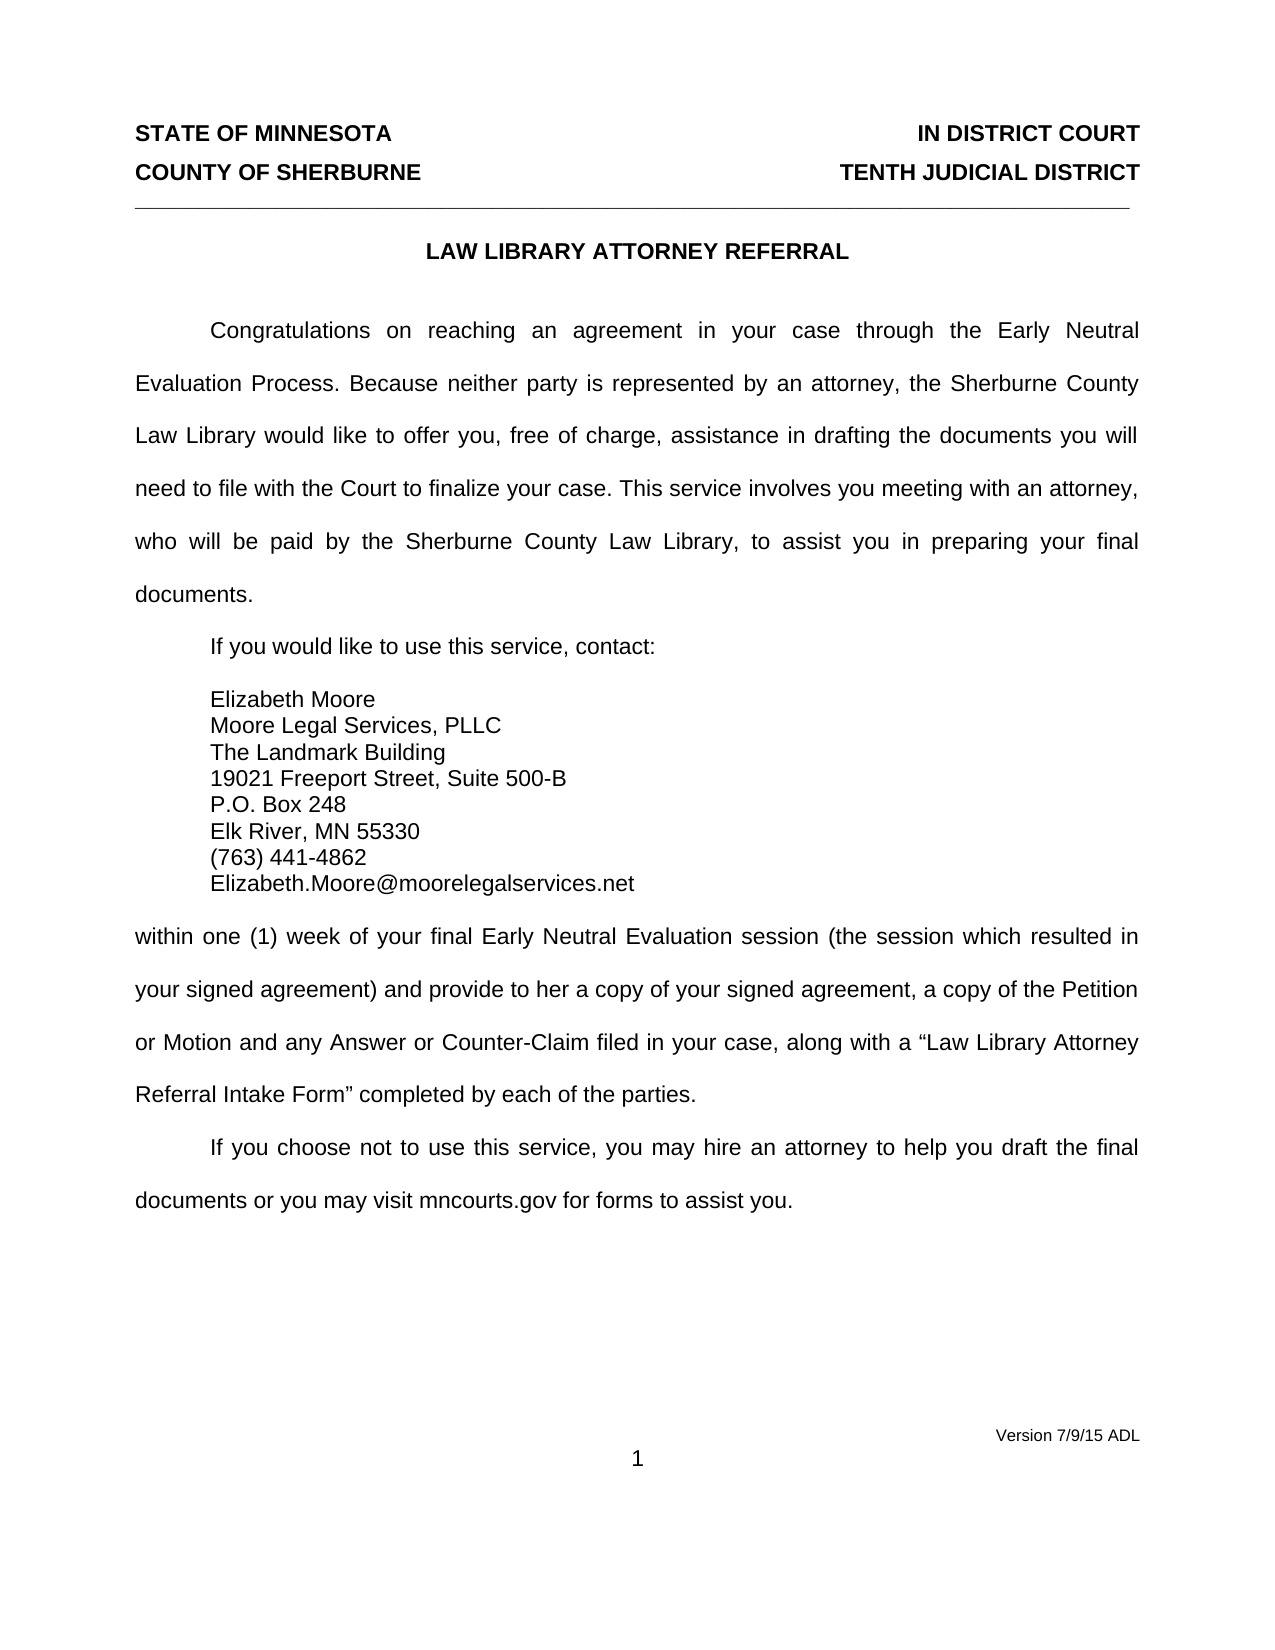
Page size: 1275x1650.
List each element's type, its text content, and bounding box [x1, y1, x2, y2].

text The Landmark Building [135, 739, 1140, 765]
text If you would like to use this service, contact: [135, 633, 1140, 659]
text ______________________________________________________________________________ [135, 185, 1140, 212]
text Elk River, MN 55330 [135, 818, 1140, 844]
text If you choose not to use this service, you may hire an attorney to help you draft the final documents or you may visit mncourts.gov for forms to assist you. [135, 1134, 1140, 1213]
text Congratulations on reaching an agreement in your case through the Early Neutral Evaluation Process. Because neither party is represented by an attorney, the Sherburne County Law Library would like to offer you, free of charge, assistance in drafting the documents you will need to file with the Court to finalize your case. This service involves you meeting with an attorney, who will be paid by the Sherburne County Law Library, to assist you in preparing your final documents. [135, 317, 1140, 607]
text Elizabeth.Moore@moorelegalservices.net [135, 870, 1140, 897]
text STATE OF IN DISTRICT COURT [135, 120, 1140, 146]
text Elizabeth Moore [135, 686, 1140, 712]
text LAW LIBRARY ATTORNEY REFERRAL [135, 238, 1140, 264]
text P.O. Box 248 [135, 791, 1140, 818]
text (763) 441-4862 [135, 844, 1140, 870]
text within one (1) week of your final Early Neutral Evaluation session (the session which resulted in your signed agreement) and provide to her a copy of your signed agreement, a copy of the Petition or Motion and any Answer or Counter-Claim filed in your case, along with a “Law Library Attorney Referral Intake Form” completed by each of the parties. [135, 923, 1140, 1108]
text Moore Legal Services, PLLC [135, 712, 1140, 739]
text COUNTY OF SHERBURNE TENTH JUDICIAL DISTRICT [135, 159, 1140, 185]
text 19021 Freeport Street, Suite 500-B [135, 765, 1140, 791]
